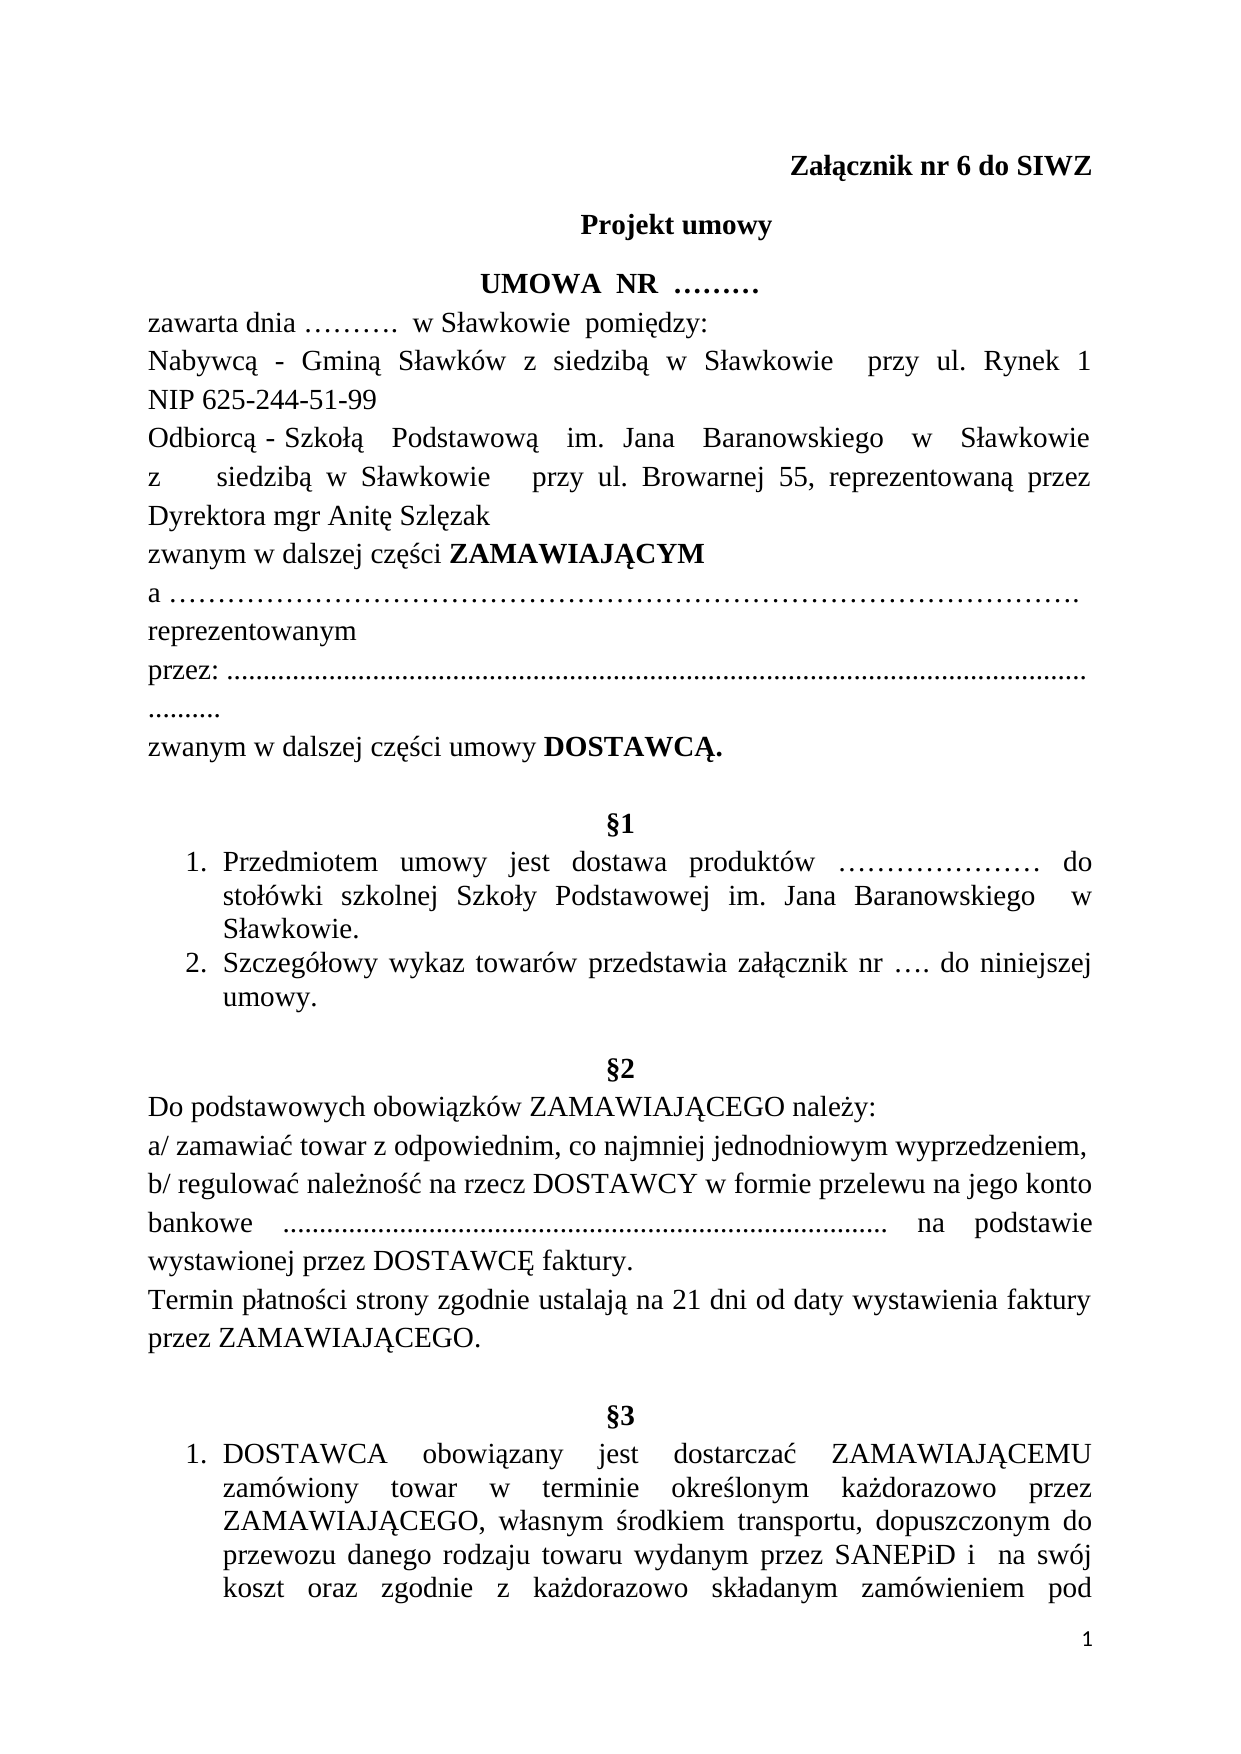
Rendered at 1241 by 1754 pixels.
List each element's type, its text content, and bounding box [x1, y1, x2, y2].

text Projekt umowy [260, 207, 1093, 241]
text zwanym w dalszej części umowy DOSTAWCĄ. [148, 729, 1093, 762]
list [185, 1436, 1093, 1604]
text Odbiorcą - Szkołą Podstawową im. Jana Baranowskiego w Sławkowie z siedzibą w Sławkowie przy ul. Browarnej 55, reprezentowaną przez Dyrektora mgr Anitę Szlęzak [148, 421, 1093, 531]
text §1 [148, 806, 1093, 839]
text UMOWA NR ……… [148, 266, 1093, 300]
text Nabywcą - Gminą Sławków z siedzibą w Sławkowie przy ul. Rynek 1 NIP 625-244-51-99 [148, 343, 1093, 416]
text §3 [148, 1398, 1093, 1431]
list Szczegółowy wykaz towarów przedstawia załącznik nr …. do niniejszej umowy. [185, 945, 1093, 1012]
text zwanym w dalszej części ZAMAWIAJĄCYM [148, 536, 1093, 570]
text reprezentowanym przez: ................................................................................................................................ [148, 613, 1093, 724]
text a/ zamawiać towar z odpowiednim, co najmniej jednodniowym wyprzedzeniem, [148, 1128, 1093, 1161]
text a …………………………………………………………………………………. [148, 575, 1093, 608]
text b/ regulować należność na rzecz DOSTAWCY w formie przelewu na jego konto bankowe ................................................................................... na podstawie wystawionej przez DOSTAWCĘ faktury. [148, 1166, 1093, 1277]
list Przedmiotem umowy jest dostawa produktów ………………… do stołówki szkolnej Szkoły Podstawowej im. Jana Baranowskiego w Sławkowie. [185, 844, 1093, 945]
text Załącznik nr 6 do SIWZ [260, 148, 1093, 181]
text zawarta dnia ………. w Sławkowie pomiędzy: [148, 305, 1093, 338]
text §2 [148, 1051, 1093, 1084]
text Do podstawowych obowiązków ZAMAWIAJĄCEGO należy: [148, 1089, 1093, 1123]
text Termin płatności strony zgodnie ustalają na 21 dni od daty wystawienia faktury przez ZAMAWIAJĄCEGO. [148, 1282, 1093, 1354]
